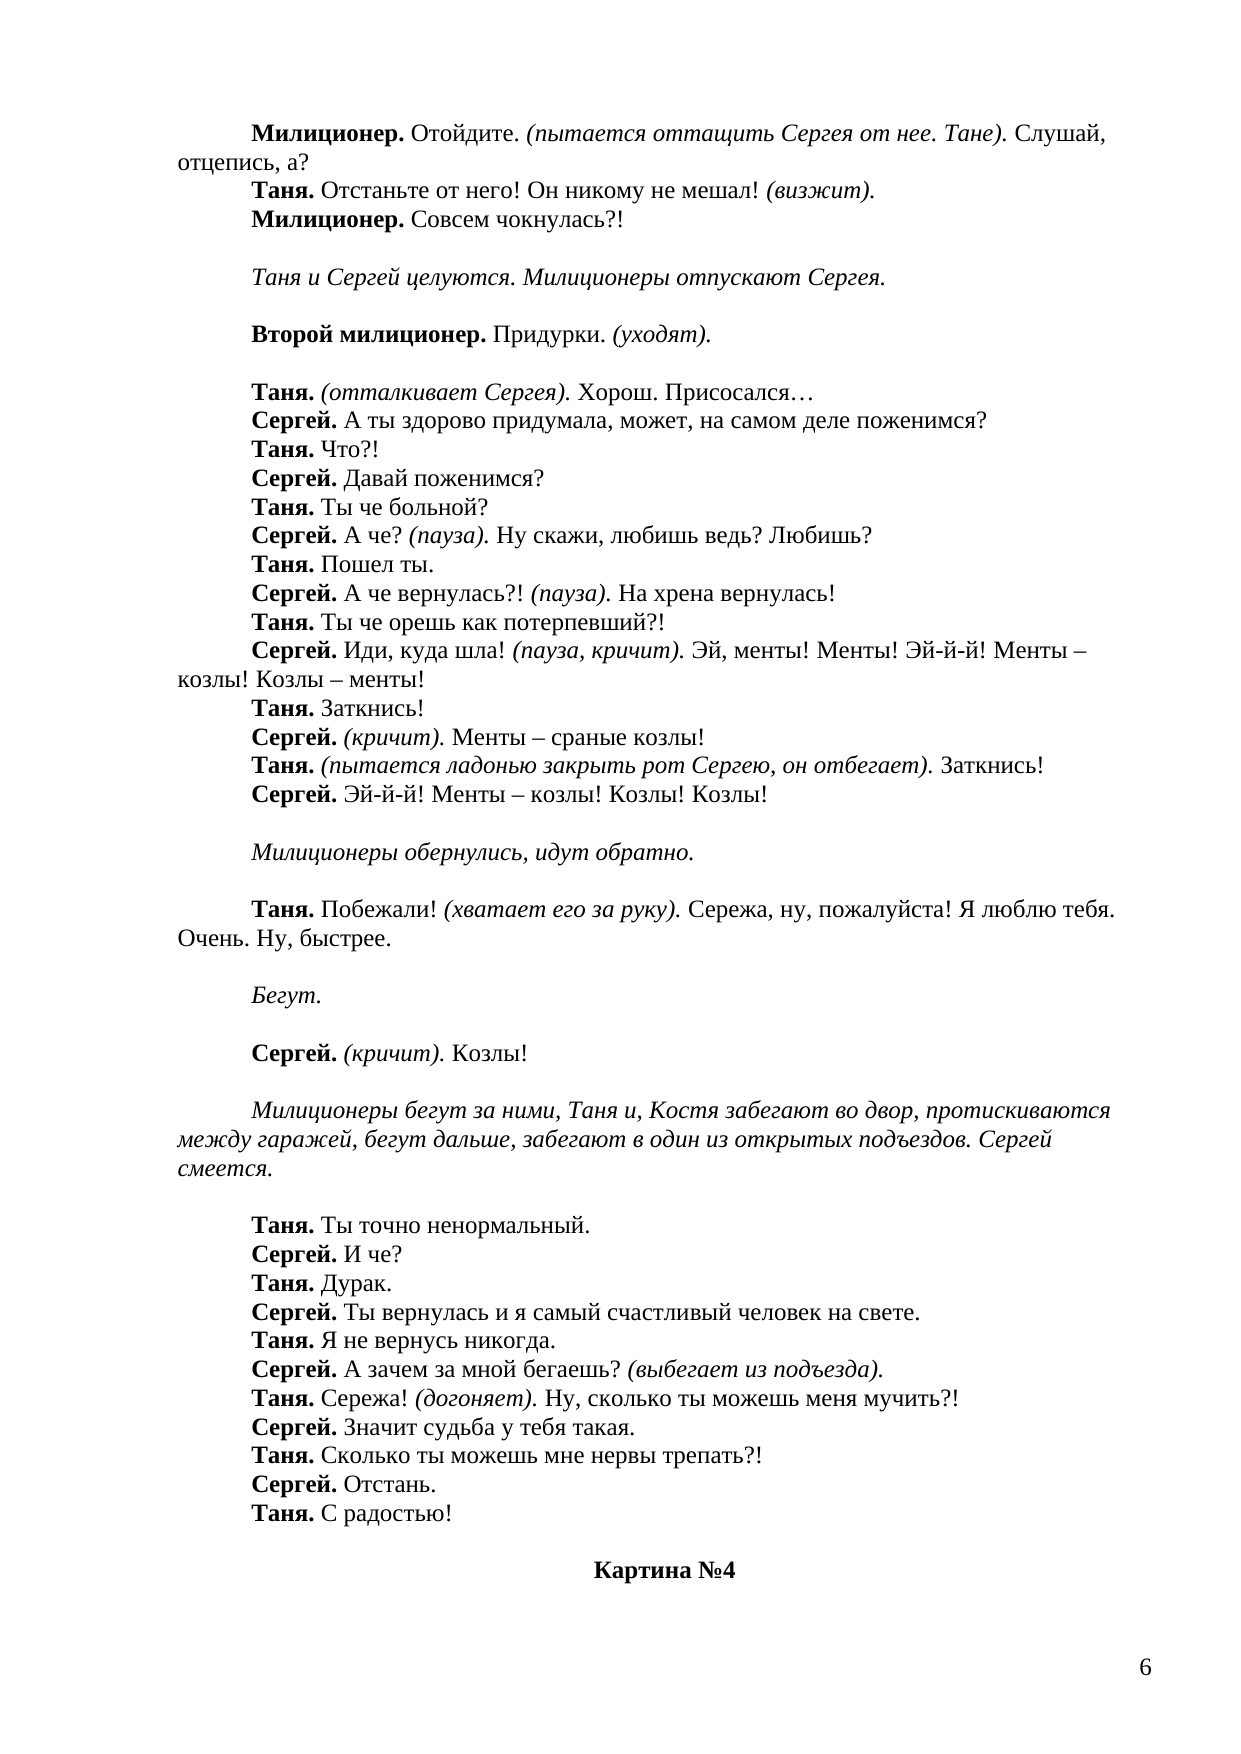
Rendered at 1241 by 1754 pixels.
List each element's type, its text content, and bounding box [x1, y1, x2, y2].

text Таня. Что?! [177, 434, 1152, 463]
text Милиционер. Совсем чокнулась?! [177, 204, 1152, 233]
text Сергей. А че вернулась?! (пауза). На хрена вернулась! [177, 578, 1152, 607]
text Таня. (отталкивает Сергея). Хорош. Присосался… [177, 377, 1152, 406]
text Сергей. Давай поженимся? [177, 463, 1152, 492]
text Таня. Пошел ты. [177, 549, 1152, 578]
text Таня. Ты точно ненормальный. [177, 1211, 1152, 1239]
text Таня. Ты че орешь как потерпевший?! [177, 607, 1152, 636]
text Таня. Сережа! (догоняет). Ну, сколько ты можешь меня мучить?! [177, 1383, 1152, 1412]
text Таня. Заткнись! [177, 693, 1152, 722]
text Сергей. Эй-й-й! Менты – козлы! Козлы! Козлы! [177, 779, 1152, 808]
text Таня. Я не вернусь никогда. [177, 1326, 1152, 1354]
text Таня. С радостью! [177, 1498, 1152, 1527]
text Сергей. Иди, куда шла! (пауза, кричит). Эй, менты! Менты! Эй-й-й! Менты – козлы! Козлы – менты! [177, 636, 1152, 693]
text Таня. (пытается ладонью закрыть рот Сергею, он отбегает). Заткнись! [177, 751, 1152, 779]
text Картина №4 [177, 1556, 1152, 1584]
text Милиционеры обернулись, идут обратно. [177, 837, 1152, 866]
text Второй милиционер. Придурки. (уходят). [177, 319, 1152, 348]
text Сергей. Значит судьба у тебя такая. [177, 1412, 1152, 1441]
text Сергей. (кричит). Козлы! [177, 1038, 1152, 1067]
text Сергей. (кричит). Менты – сраные козлы! [177, 722, 1152, 751]
text Бегут. [177, 981, 1152, 1009]
text Сергей. А че? (пауза). Ну скажи, любишь ведь? Любишь? [177, 521, 1152, 549]
text Таня и Сергей целуются. Милиционеры отпускают Сергея. [177, 262, 1152, 291]
text Милиционер. Отойдите. (пытается оттащить Сергея от нее. Тане). Слушай, отцепись, а? [177, 118, 1152, 176]
text Таня. Отстаньте от него! Он никому не мешал! (визжит). [177, 176, 1152, 204]
text Таня. Побежали! (хватает его за руку). Сережа, ну, пожалуйста! Я люблю тебя. Очень. Ну, быстрее. [177, 894, 1152, 952]
text Сергей. А зачем за мной бегаешь? (выбегает из подъезда). [177, 1354, 1152, 1383]
text Сергей. Ты вернулась и я самый счастливый человек на свете. [251, 1297, 1152, 1326]
text Милиционеры бегут за ними, Таня и, Костя забегают во двор, протискиваются между гаражей, бегут дальше, забегают в один из открытых подъездов. Сергей смеется. [177, 1096, 1152, 1182]
text Сергей. А ты здорово придумала, может, на самом деле поженимся? [177, 406, 1152, 434]
text Таня. Ты че больной? [177, 492, 1152, 521]
text Таня. Сколько ты можешь мне нервы трепать?! [177, 1441, 1152, 1469]
text Таня. Дурак. [177, 1268, 1152, 1297]
text Сергей. Отстань. [177, 1469, 1152, 1498]
text Сергей. И че? [177, 1239, 1152, 1268]
